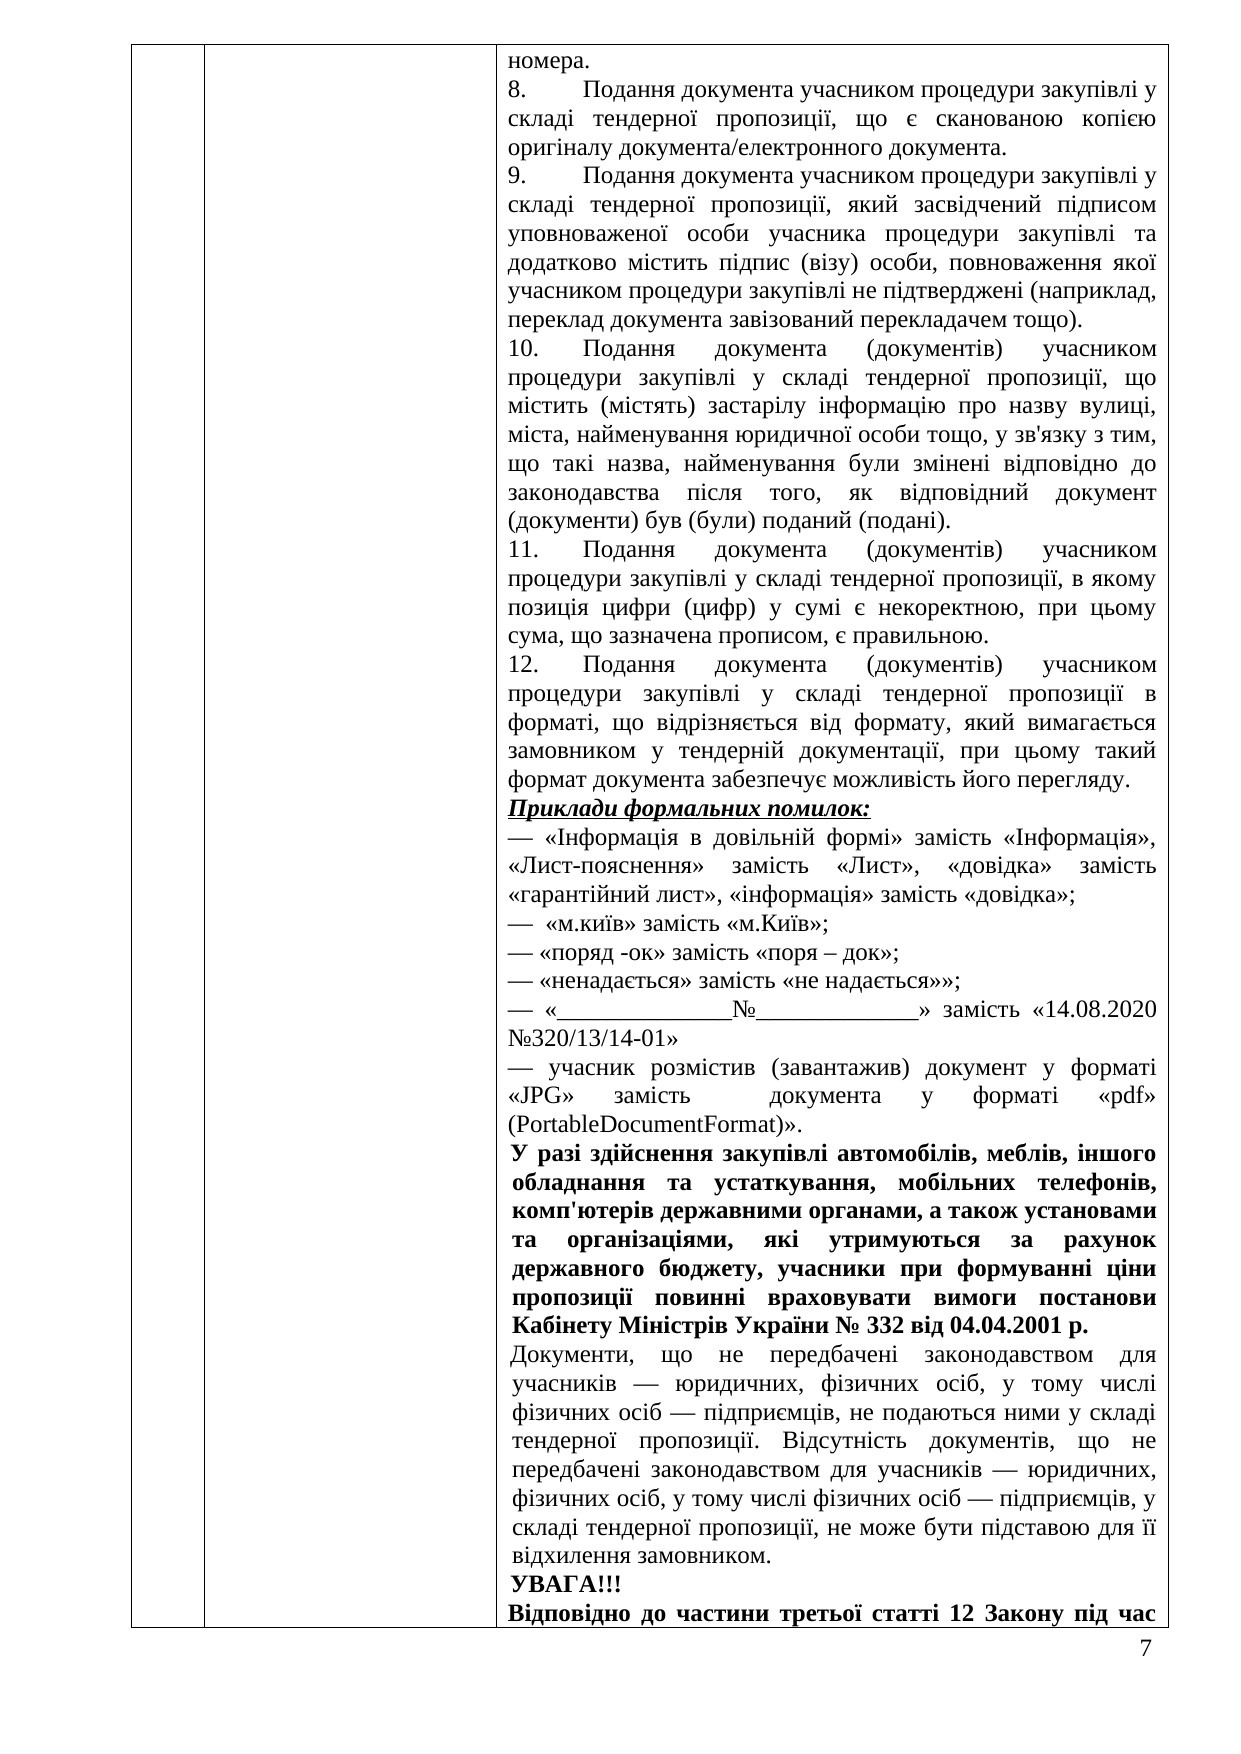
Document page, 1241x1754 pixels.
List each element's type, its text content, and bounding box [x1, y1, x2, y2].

table_cell 1 [132, 45, 204, 1627]
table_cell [205, 45, 496, 1627]
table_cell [497, 45, 1168, 1627]
